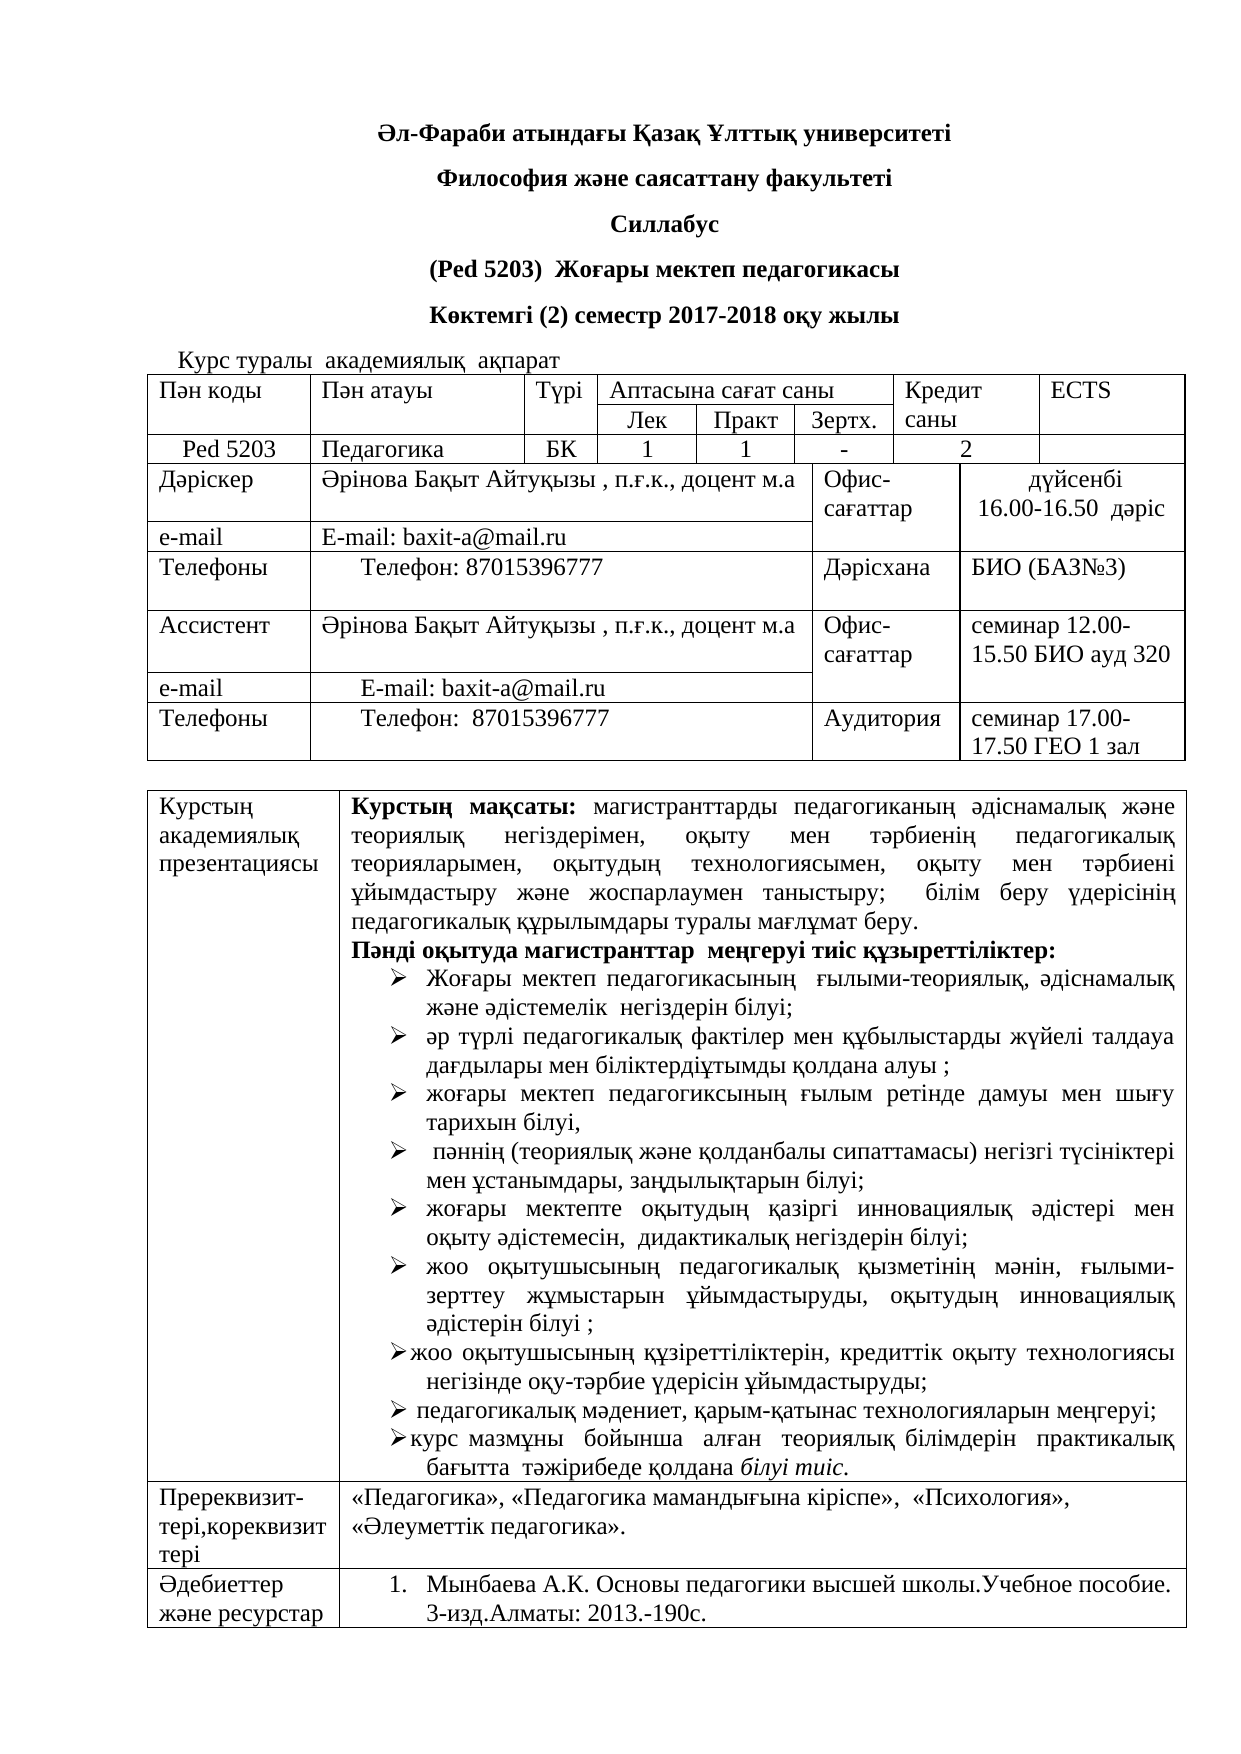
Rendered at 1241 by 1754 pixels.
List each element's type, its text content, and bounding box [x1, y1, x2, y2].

text Курс туралы академиялық ақпарат [177, 345, 1152, 374]
table_cell Лек [598, 405, 696, 433]
table_header Пән атауы [311, 375, 524, 433]
table_header Курстың мақсаты: магистранттарды педагогиканың әдіснамалық және теориялық негіздерімен, оқыту мен тәрбиенің педагогикалық теорияларымен, оқытудың технологиясымен, оқыту мен тәрбиені ұйымдастыру және жоспарлаумен таныстыру; білім беру үдерісінің педагогикалық құрылымдары туралы мағлұмат беру. Пәнді оқытуда магистранттар меңгеруі тиіс құзыреттіліктер: Жоғары мектеп педагогикасының ғылыми-теориялық, әдіснамалық және әдістемелік негіздерін білуі; әр түрлі педагогикалық фактілер мен құбылыстарды жүйелі талдауа дағдылары мен біліктердіұтымды қолдана алуы ; жоғары мектеп педагогиксының ғылым ретінде дамуы мен шығу тарихын білуі, пәннің (теориялық және қолданбалы сипаттамасы) негізгі түсініктері мен ұстанымдары, заңдылықтарын білуі; жоғары мектепте оқытудың қазіргі инновациялық әдістері мен оқыту әдістемесін, дидактикалық негіздерін білуі; жоо оқытушысының педагогикалық қызметінің мәнін, ғылыми-зерттеу жұмыстарын ұйымдастыруды, оқытудың инновациялық әдістерін білуі ; жоо оқытушысының құзіреттіліктерін, кредиттік оқыту технологиясы негізінде оқу-тәрбие үдерісін ұйымдастыруды; педагогикалық мәдениет, қарым-қатынас технологияларын меңгеруі; курс мазмұны бойынша алған теориялық білімдерін практикалық бағытта тәжірибеде қолдана білуі тиіс. [340, 791, 1186, 1481]
table_cell Телефон: 87015396777 [311, 552, 812, 609]
text Әл-Фараби атындағы Қазақ Ұлттық университеті [177, 118, 1152, 147]
table_header Түрі [525, 375, 597, 433]
table_cell Офис-сағаттар [813, 611, 959, 702]
table_cell 1 [697, 435, 794, 463]
text Силлабус [177, 209, 1152, 238]
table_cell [148, 1569, 339, 1627]
table_cell Аудитория [813, 703, 959, 760]
table_cell Телефоны [148, 552, 310, 609]
text Көктемгі (2) семестр 2017-2018 оқу жылы [177, 300, 1152, 328]
table_header ECTS [1040, 375, 1184, 433]
table_cell семинар 12.00-15.50 БИО ауд 320 [961, 611, 1184, 702]
table_cell E-mail: baxit-a@mail.ru [311, 522, 812, 551]
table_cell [340, 1569, 1186, 1627]
table_cell семинар 17.00-17.50 ГЕО 1 зал [961, 703, 1184, 760]
table_cell 2 [894, 435, 1039, 463]
text Философия және саясаттану факультеті [177, 163, 1152, 192]
table_cell Зертх. [795, 405, 893, 433]
table_cell Дәрісхана [813, 552, 959, 609]
table_cell Офис-сағаттар [813, 464, 959, 551]
table_cell БК [525, 435, 597, 463]
table_cell Телефоны [148, 703, 310, 760]
table_header Курстың академиялық презентациясы [148, 791, 339, 1481]
table_cell Әрінова Бақыт Айтуқызы , п.ғ.к., доцент м.а [311, 464, 812, 521]
table_cell «Педагогика», «Педагогика мамандығына кіріспе», «Психология», «Әлеуметтік педагогика». [340, 1482, 1186, 1568]
table_cell БИО (БАЗ№3) [961, 552, 1184, 609]
table_cell [1040, 435, 1184, 463]
table_cell Ped 5203 [148, 435, 310, 463]
table_cell Дәріскер [148, 464, 310, 521]
table_cell e-mail [148, 522, 310, 551]
table_cell Практ [697, 405, 794, 433]
table_cell E-mail: baxit-a@mail.ru [311, 673, 812, 702]
table_cell Педагогика [311, 435, 524, 463]
table_header Кредит саны [894, 375, 1039, 433]
table_header Аптасына сағат саны [598, 375, 893, 404]
table_cell Телефон: 87015396777 [311, 703, 812, 760]
table_cell дүйсенбі 16.00-16.50 дәріс [961, 464, 1184, 551]
text (Ped 5203) Жоғары мектеп педагогикасы [177, 254, 1152, 283]
table_cell - [795, 435, 893, 463]
table_cell e-mail [148, 673, 310, 702]
table_cell 1 [598, 435, 696, 463]
table_cell Әрінова Бақыт Айтуқызы , п.ғ.к., доцент м.а [311, 611, 812, 672]
table_cell Пререквизит- тері,кореквизиттері [148, 1482, 339, 1568]
table_header Пән коды [148, 375, 310, 433]
table_cell Ассистент [148, 611, 310, 672]
